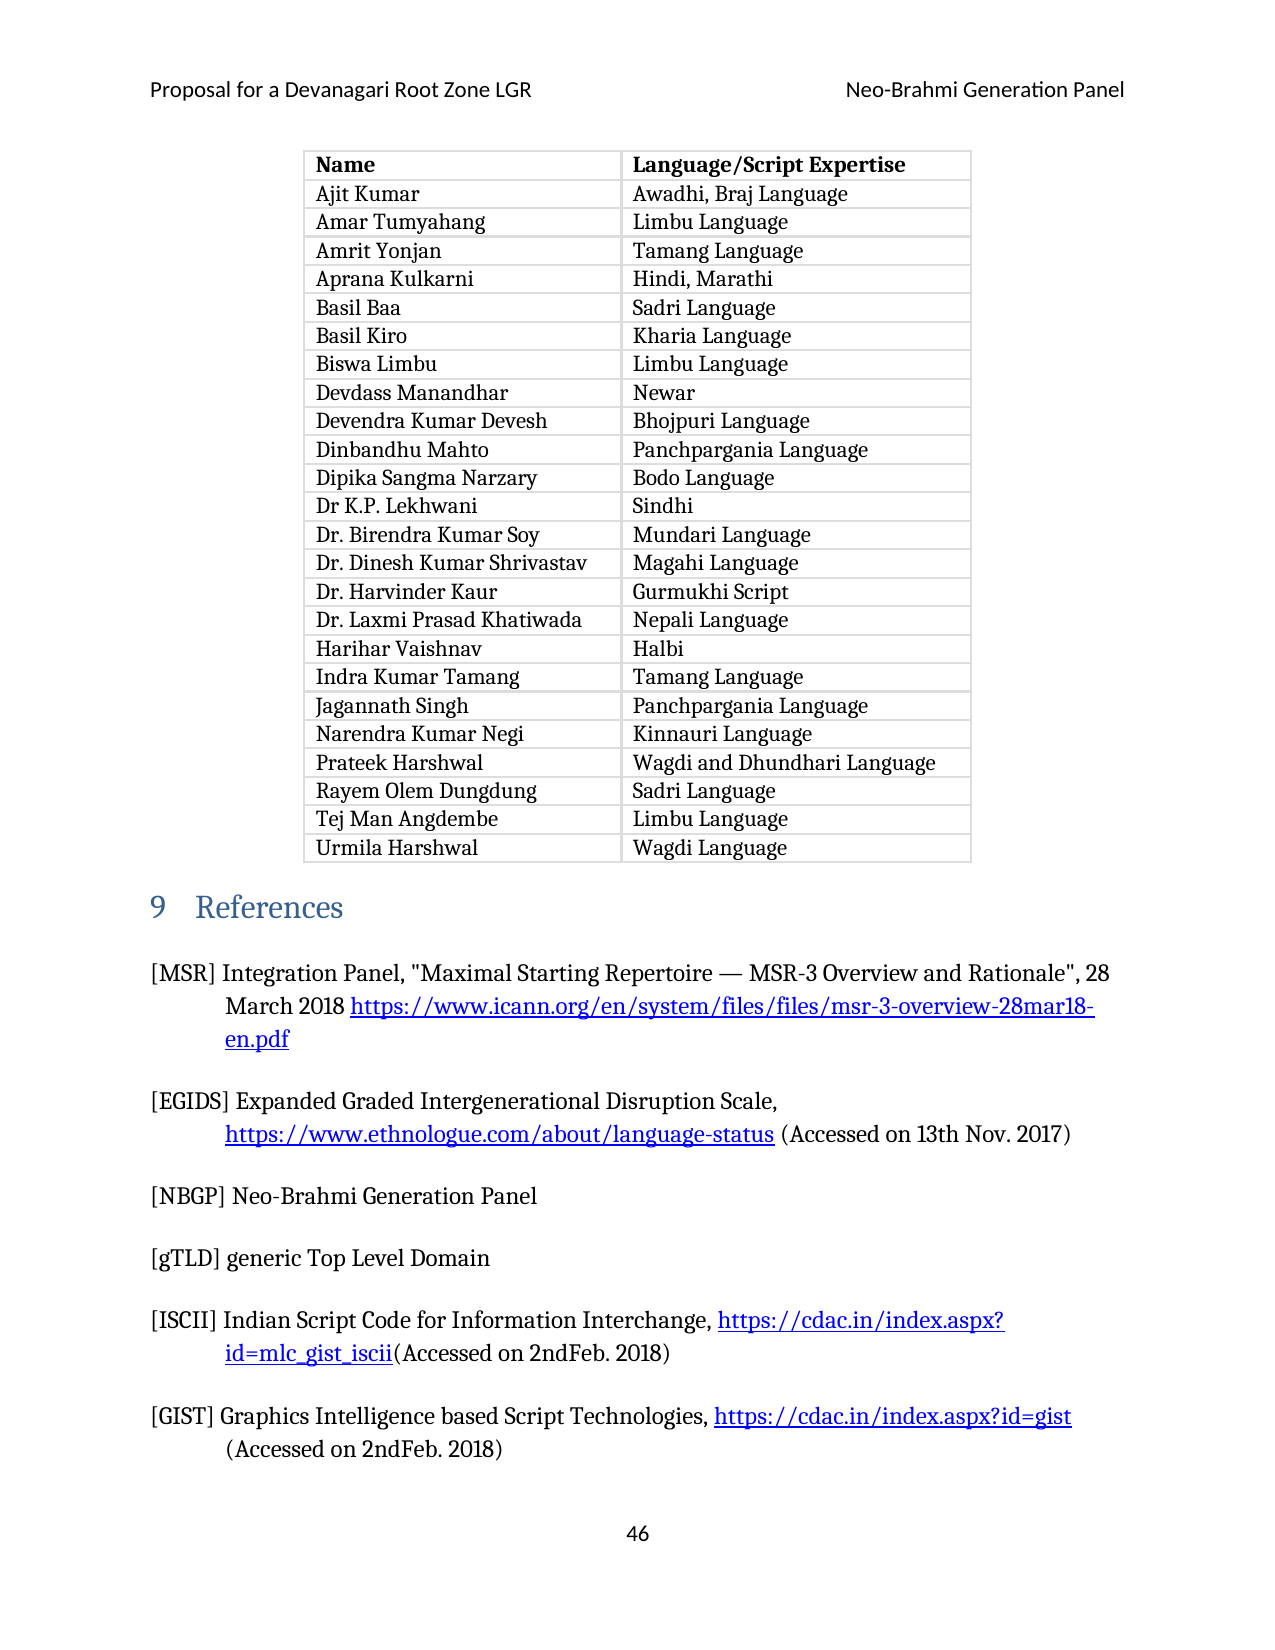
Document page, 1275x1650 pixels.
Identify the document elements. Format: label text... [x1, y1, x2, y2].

table_cell Wagdi and Dhundhari Language [623, 749, 970, 776]
text [EGIDS] Expanded Graded Intergenerational Disruption Scale, https://www.ethnologue.com/about/language-status (Accessed on 13th Nov. 2017) [150, 1087, 1125, 1148]
table_cell Dr. Laxmi Prasad Khatiwada [305, 607, 620, 633]
table_cell Biswa Limbu [305, 351, 620, 377]
table_cell Narendra Kumar Negi [305, 721, 620, 747]
table_cell Sadri Language [623, 294, 970, 321]
table_header Language/Script Expertise [623, 152, 970, 178]
subtitle References [150, 888, 1125, 926]
table_cell Dr. Dinesh Kumar Shrivastav [305, 550, 620, 577]
table_cell Bhojpuri Language [623, 408, 970, 434]
table_cell Kharia Language [623, 323, 970, 349]
table_cell Harihar Vaishnav [305, 636, 620, 662]
text [GIST] Graphics Intelligence based Script Technologies, https://cdac.in/index.aspx?id=gist (Accessed on 2ndFeb. 2018) [150, 1402, 1125, 1463]
table_cell Tamang Language [623, 664, 970, 690]
table_cell Dr. Birendra Kumar Soy [305, 522, 620, 548]
table_cell Hindi, Marathi [623, 266, 970, 292]
table_cell Limbu Language [623, 209, 970, 235]
text [gTLD] generic Top Level Domain [150, 1244, 1125, 1273]
table_cell Amrit Yonjan [305, 238, 620, 264]
table_cell Devendra Kumar Devesh [305, 408, 620, 434]
table_cell Sindhi [623, 493, 970, 520]
table_cell Wagdi Language [623, 835, 970, 861]
text [MSR] Integration Panel, "Maximal Starting Repertoire — MSR-3 Overview and Rationale", 28 March 2018 https://www.icann.org/en/system/files/files/msr-3-overview-28mar18-en.pdf [150, 958, 1125, 1053]
table_cell Tej Man Angdembe [305, 806, 620, 832]
table_cell Limbu Language [623, 806, 970, 832]
table_cell Halbi [623, 636, 970, 662]
table_cell Limbu Language [623, 351, 970, 377]
table_cell Indra Kumar Tamang [305, 664, 620, 690]
table_cell Basil Baa [305, 294, 620, 321]
table_cell Urmila Harshwal [305, 835, 620, 861]
table_cell Basil Kiro [305, 323, 620, 349]
table_cell Jagannath Singh [305, 693, 620, 719]
table_cell Sadri Language [623, 778, 970, 804]
table_cell Nepali Language [623, 607, 970, 633]
table_cell Panchpargania Language [623, 693, 970, 719]
table_cell Kinnauri Language [623, 721, 970, 747]
table_cell Aprana Kulkarni [305, 266, 620, 292]
table_cell Rayem Olem Dungdung [305, 778, 620, 804]
table_cell Newar [623, 380, 970, 406]
table_cell Mundari Language [623, 522, 970, 548]
table_cell Dr K.P. Lekhwani [305, 493, 620, 520]
table_cell Dipika Sangma Narzary [305, 465, 620, 491]
table_cell Panchpargania Language [623, 436, 970, 463]
text [NBGP] Neo-Brahmi Generation Panel [150, 1182, 1125, 1211]
table_cell Gurmukhi Script [623, 579, 970, 605]
table_cell Dr. Harvinder Kaur [305, 579, 620, 605]
table_header Name [305, 152, 620, 178]
table_cell Tamang Language [623, 238, 970, 264]
table_cell Ajit Kumar [305, 181, 620, 207]
table_cell Awadhi, Braj Language [623, 181, 970, 207]
table_cell Bodo Language [623, 465, 970, 491]
table_cell Magahi Language [623, 550, 970, 577]
text [ISCII] Indian Script Code for Information Interchange, https://cdac.in/index.aspx?id=mlc_gist_iscii(Accessed on 2ndFeb. 2018) [150, 1306, 1125, 1368]
table_cell Amar Tumyahang [305, 209, 620, 235]
table_cell Dinbandhu Mahto [305, 436, 620, 463]
table_cell Devdass Manandhar [305, 380, 620, 406]
table_cell Prateek Harshwal [305, 749, 620, 776]
